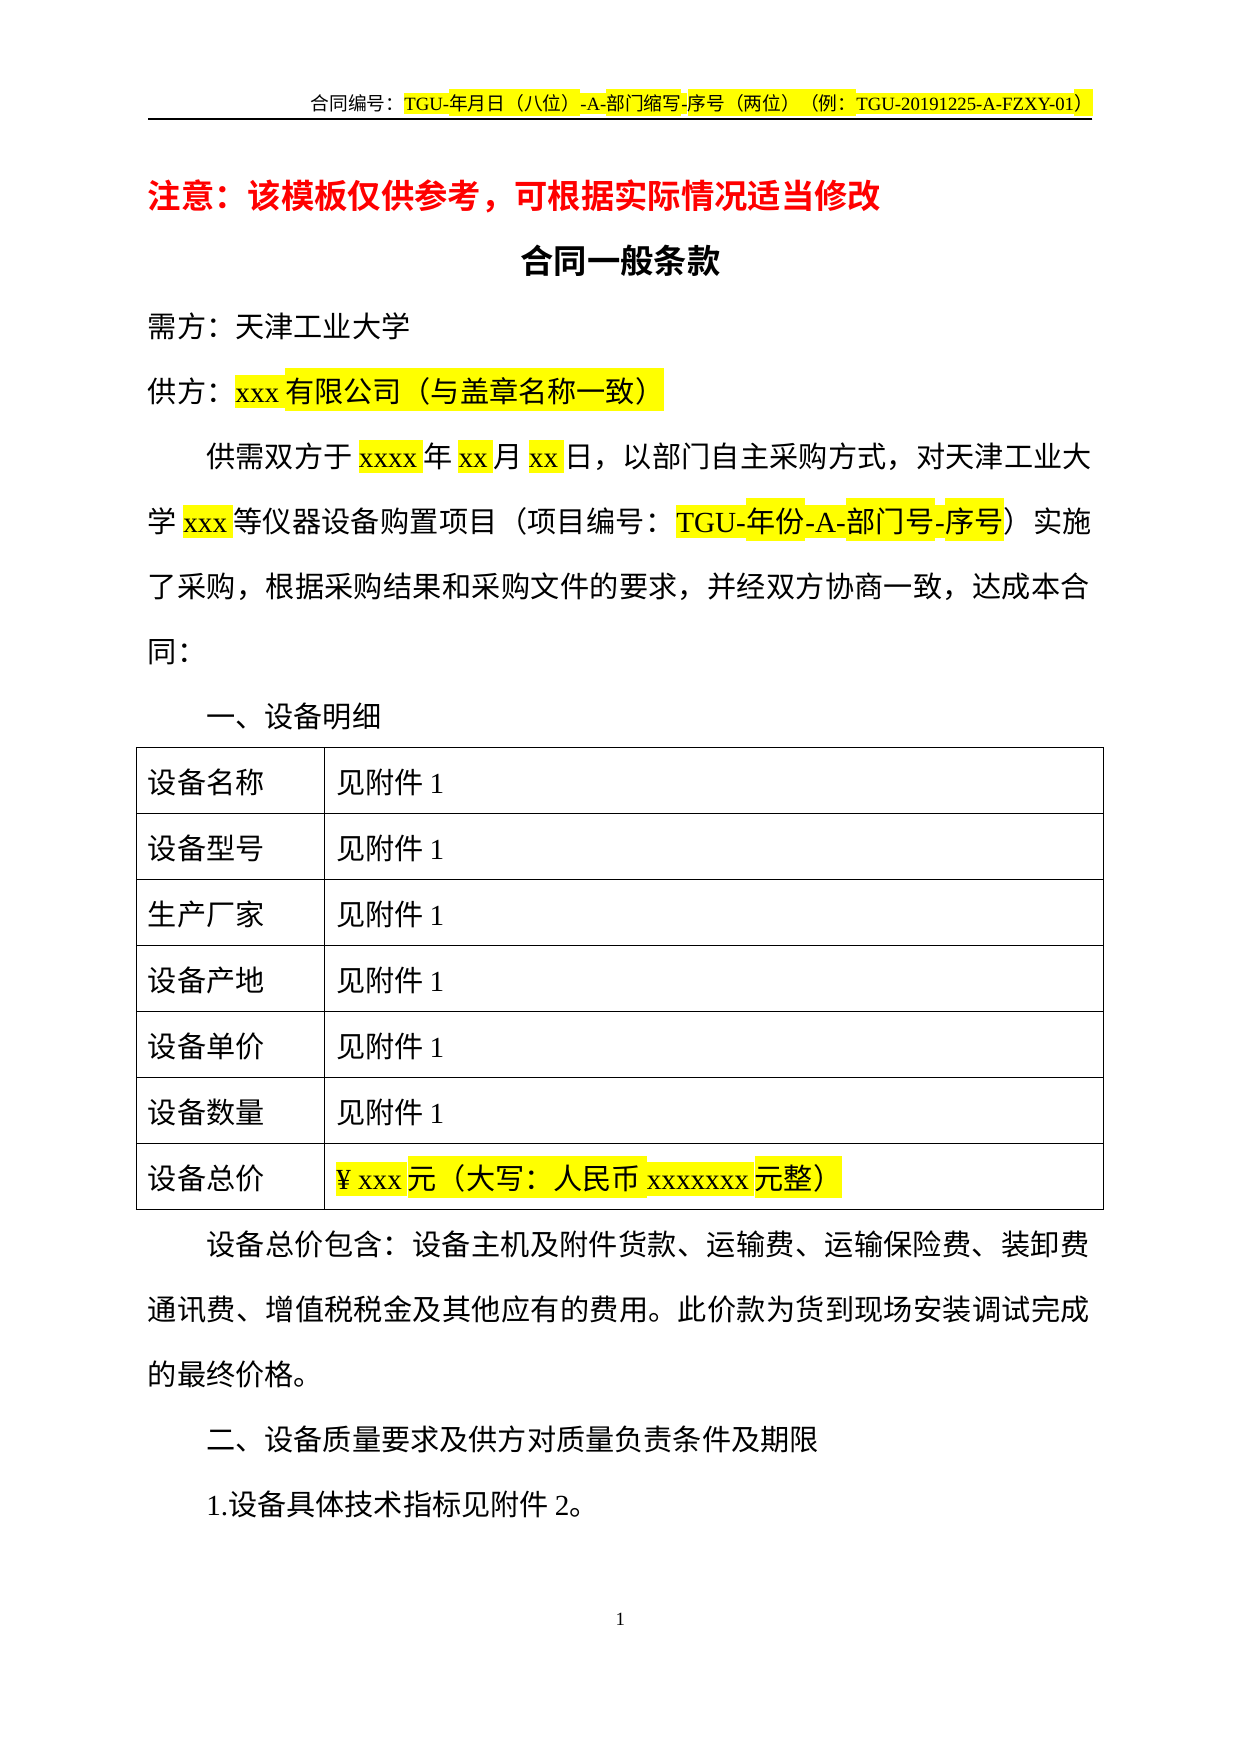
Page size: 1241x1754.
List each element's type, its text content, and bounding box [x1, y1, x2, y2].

table_cell 见附件1 [325, 1078, 1103, 1143]
table_cell 生产厂家 [137, 880, 324, 945]
table_cell 见附件1 [325, 946, 1103, 1011]
text 供需双方于xxxx年xx月xx日，以部门自主采购方式，对天津工业大学xxx等仪器设备购置项目（项目编号：TGU-年份-A-部门号-序号）实施了采购，根据采购结果和采购文件的要求，并经双方协商一致，达成本合同： [148, 422, 1092, 682]
table_cell 设备型号 [137, 814, 324, 879]
table_cell 设备单价 [137, 1012, 324, 1077]
text 合同一般条款 [148, 227, 1092, 292]
text 需方：天津工业大学 [148, 292, 1092, 357]
text 1.设备具体技术指标见附件2。 [206, 1470, 1092, 1535]
text 注意：该模板仅供参考，可根据实际情况适当修改 [148, 162, 1092, 227]
table_cell ¥ xxx元（大写：人民币xxxxxxx元整） [325, 1144, 1103, 1209]
table_cell 设备总价 [137, 1144, 324, 1209]
table_cell 见附件1 [325, 880, 1103, 945]
text 供方：xxx有限公司（与盖章名称一致） [148, 357, 1092, 422]
table_cell 见附件1 [325, 814, 1103, 879]
table_header 见附件1 [325, 748, 1103, 813]
table_cell 设备产地 [137, 946, 324, 1011]
table_cell 见附件1 [325, 1012, 1103, 1077]
text 一、设备明细 [148, 682, 1092, 747]
table_header 设备名称 [137, 748, 324, 813]
text 二、设备质量要求及供方对质量负责条件及期限 [206, 1405, 1092, 1470]
table_cell 设备数量 [137, 1078, 324, 1143]
text 设备总价包含：设备主机及附件货款、运输费、运输保险费、装卸费、通讯费、增值税税金及其他应有的费用。此价款为货到现场安装调试完成的最终价格。 [148, 1210, 1092, 1405]
